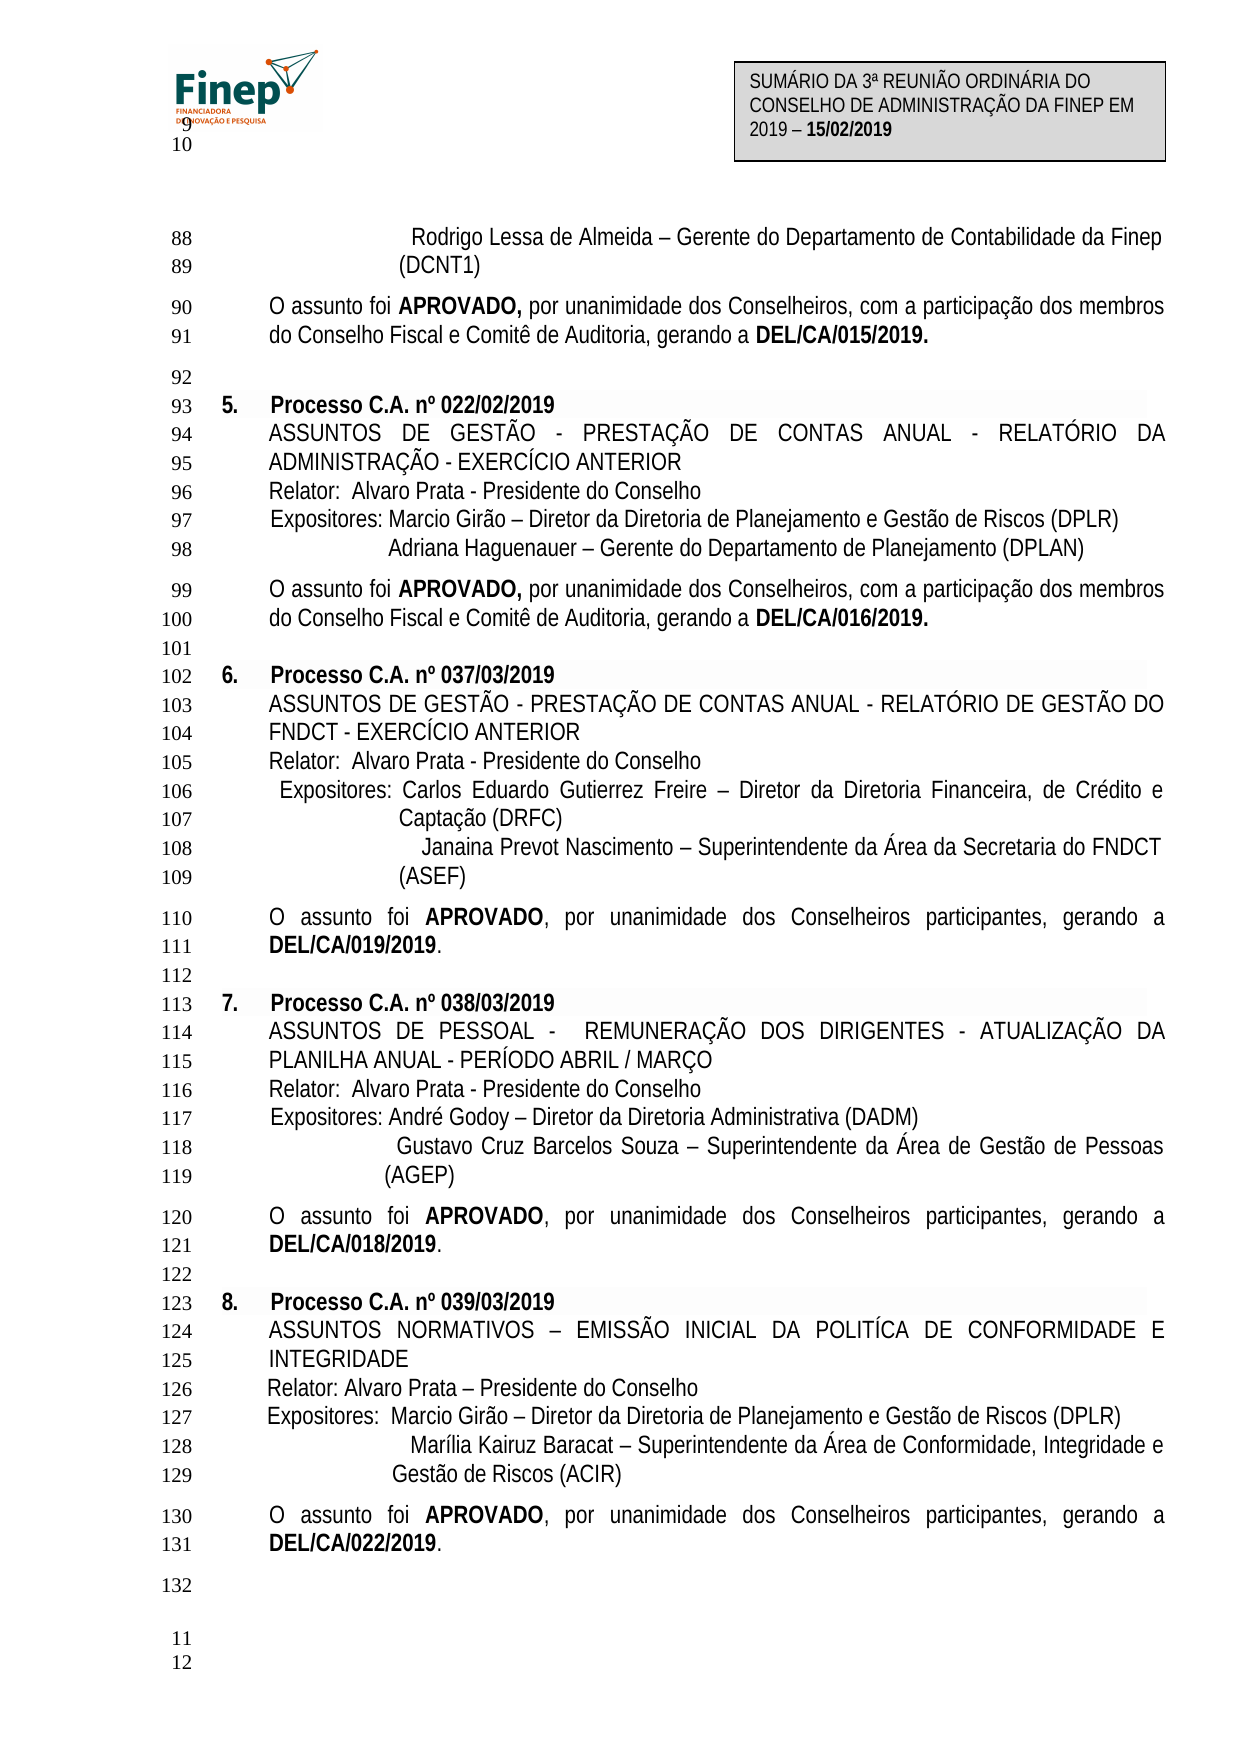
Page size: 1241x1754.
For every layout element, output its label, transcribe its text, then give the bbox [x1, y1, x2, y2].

text Expositores: Marcio Girão – Diretor da Diretoria de Planejamento e Gestão de Riscos (DPLR) [259, 504, 1166, 533]
text Relator: Alvaro Prata - Presidente do Conselho [269, 1074, 1166, 1102]
text Relator: Alvaro Prata - Presidente do Conselho [269, 746, 1166, 775]
text O assunto foi APROVADO, por unanimidade dos Conselheiros participantes, gerando a DEL/CA/018/2019. [269, 1201, 1166, 1258]
list Processo C.A. nº 022/02/2019 [222, 390, 1147, 418]
list Processo C.A. nº 038/03/2019 [222, 988, 1147, 1016]
text O assunto foi APROVADO, por unanimidade dos Conselheiros participantes, gerando a DEL/CA/019/2019. [269, 902, 1166, 959]
text Relator: Alvaro Prata - Presidente do Conselho [269, 476, 1166, 504]
text ASSUNTOS NORMATIVOS – EMISSÃO INICIAL DA POLITÍCA DE CONFORMIDADE E INTEGRIDADE [269, 1315, 1166, 1373]
text ASSUNTOS DE GESTÃO - PRESTAÇÃO DE CONTAS ANUAL - RELATÓRIO DE GESTÃO DO FNDCT - EXERCÍCIO ANTERIOR [269, 689, 1166, 746]
text Adriana Haguenauer – Gerente do Departamento de Planejamento (DPLAN) [269, 533, 1166, 562]
text O assunto foi APROVADO, por unanimidade dos Conselheiros, com a participação dos membros do Conselho Fiscal e Comitê de Auditoria, gerando a DEL/CA/016/2019. [269, 574, 1166, 631]
text Expositores: Marcio Girão – Diretor da Diretoria de Planejamento e Gestão de Riscos (DPLR) [244, 1401, 1166, 1430]
text Gustavo Cruz Barcelos Souza – Superintendente da Área de Gestão de Pessoas (AGEP) [354, 1131, 1166, 1188]
list Processo C.A. nº 037/03/2019 [222, 660, 1147, 689]
list Processo C.A. nº 039/03/2019 [222, 1287, 1147, 1315]
text Expositores: Carlos Eduardo Gutierrez Freire – Diretor da Diretoria Financeira, de Crédito e Captação (DRFC) [259, 775, 1166, 832]
text Rodrigo Lessa de Almeida – Gerente do Departamento de Contabilidade da Finep (DCNT1) [269, 222, 1166, 279]
text Expositores: André Godoy – Diretor da Diretoria Administrativa (DADM) [259, 1102, 1166, 1131]
text O assunto foi APROVADO, por unanimidade dos Conselheiros participantes, gerando a DEL/CA/022/2019. [269, 1500, 1166, 1557]
text ASSUNTOS DE PESSOAL - REMUNERAÇÃO DOS DIRIGENTES - ATUALIZAÇÃO DA PLANILHA ANUAL - PERÍODO ABRIL / MARÇO [269, 1016, 1166, 1074]
text ASSUNTOS DE GESTÃO - PRESTAÇÃO DE CONTAS ANUAL - RELATÓRIO DA ADMINISTRAÇÃO - EXERCÍCIO ANTERIOR [269, 418, 1166, 476]
text O assunto foi APROVADO, por unanimidade dos Conselheiros, com a participação dos membros do Conselho Fiscal e Comitê de Auditoria, gerando a DEL/CA/015/2019. [269, 291, 1166, 349]
text Marília Kairuz Baracat – Superintendente da Área de Conformidade, Integridade e Gestão de Riscos (ACIR) [274, 1430, 1166, 1487]
text Janaina Prevot Nascimento – Superintendente da Área da Secretaria do FNDCT (ASEF) [259, 832, 1166, 889]
picture [167, 44, 323, 132]
text Relator: Alvaro Prata – Presidente do Conselho [244, 1373, 1166, 1401]
